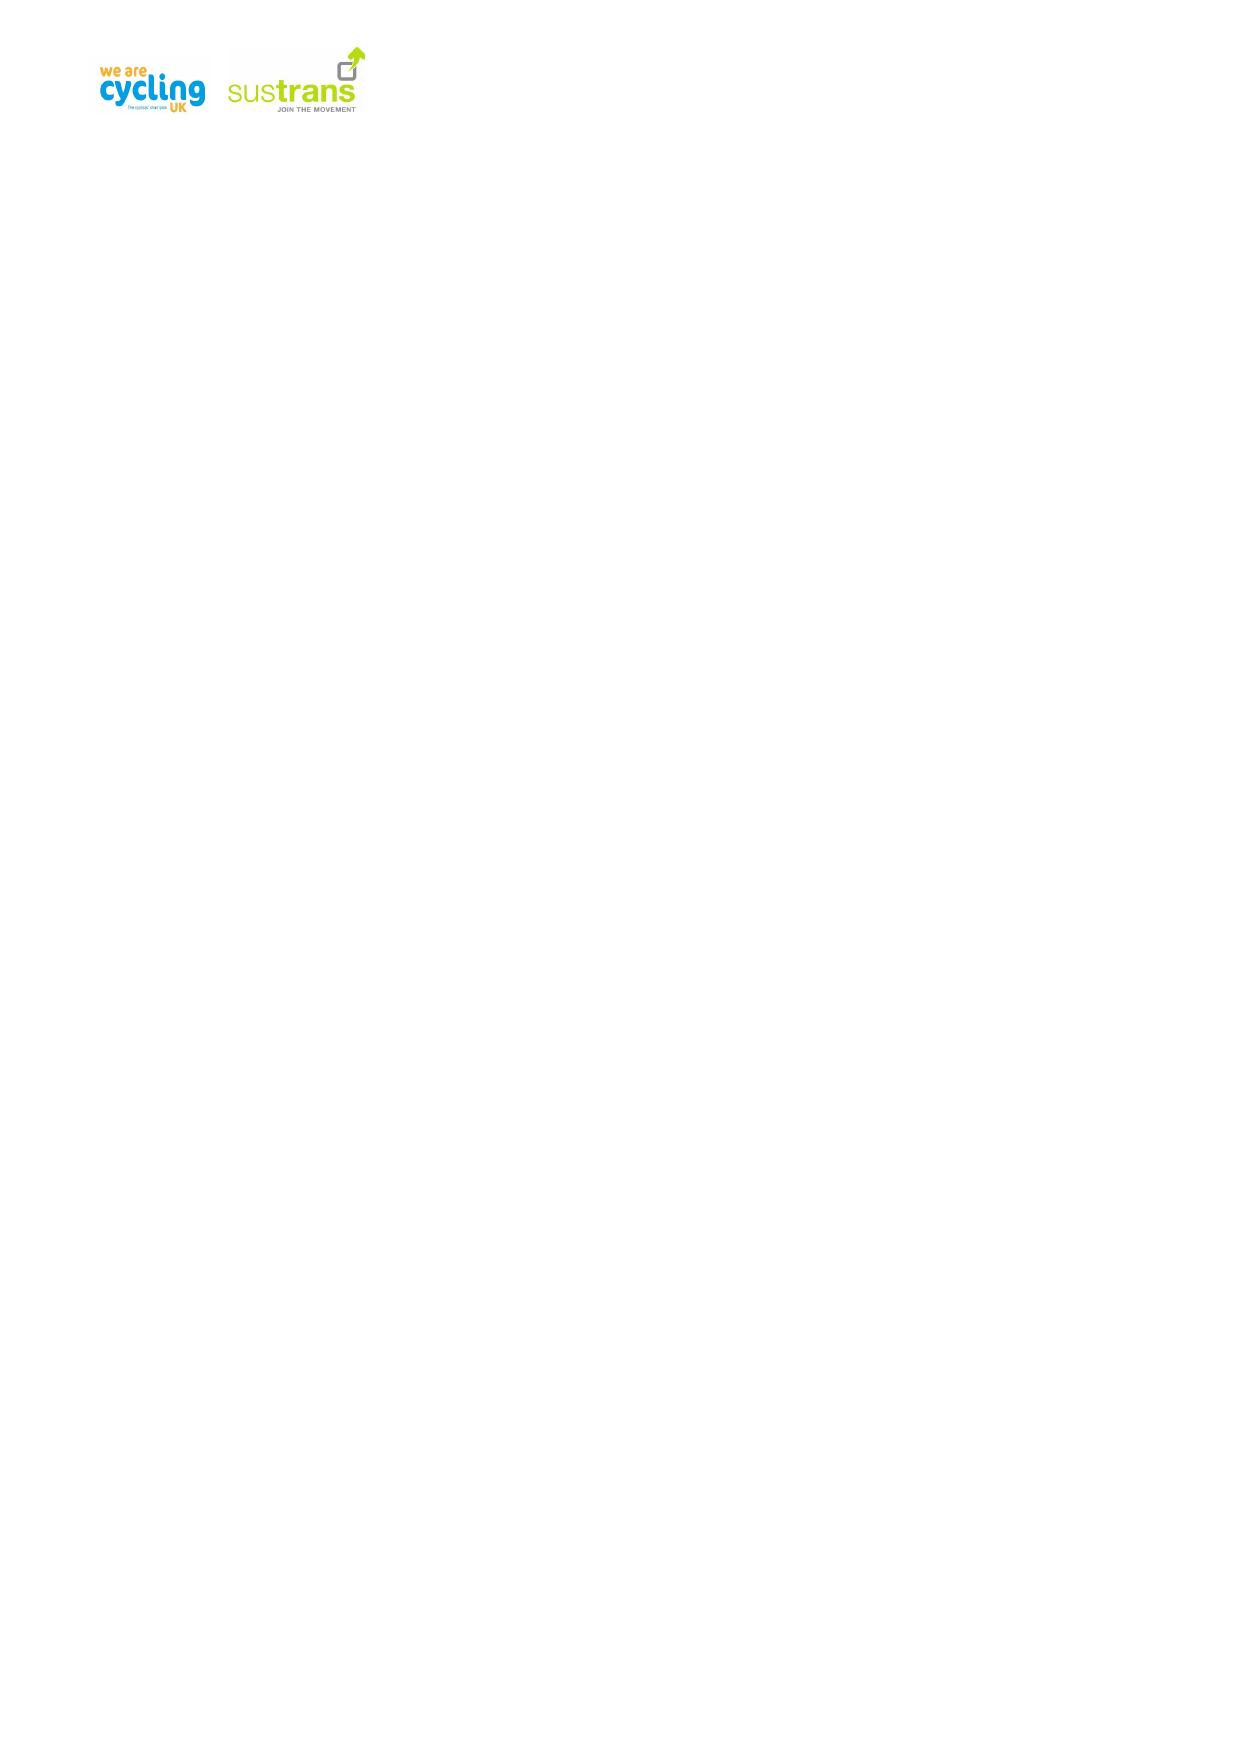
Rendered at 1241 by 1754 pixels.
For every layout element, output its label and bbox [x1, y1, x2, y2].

picture [88, 56, 210, 115]
picture [228, 47, 365, 112]
